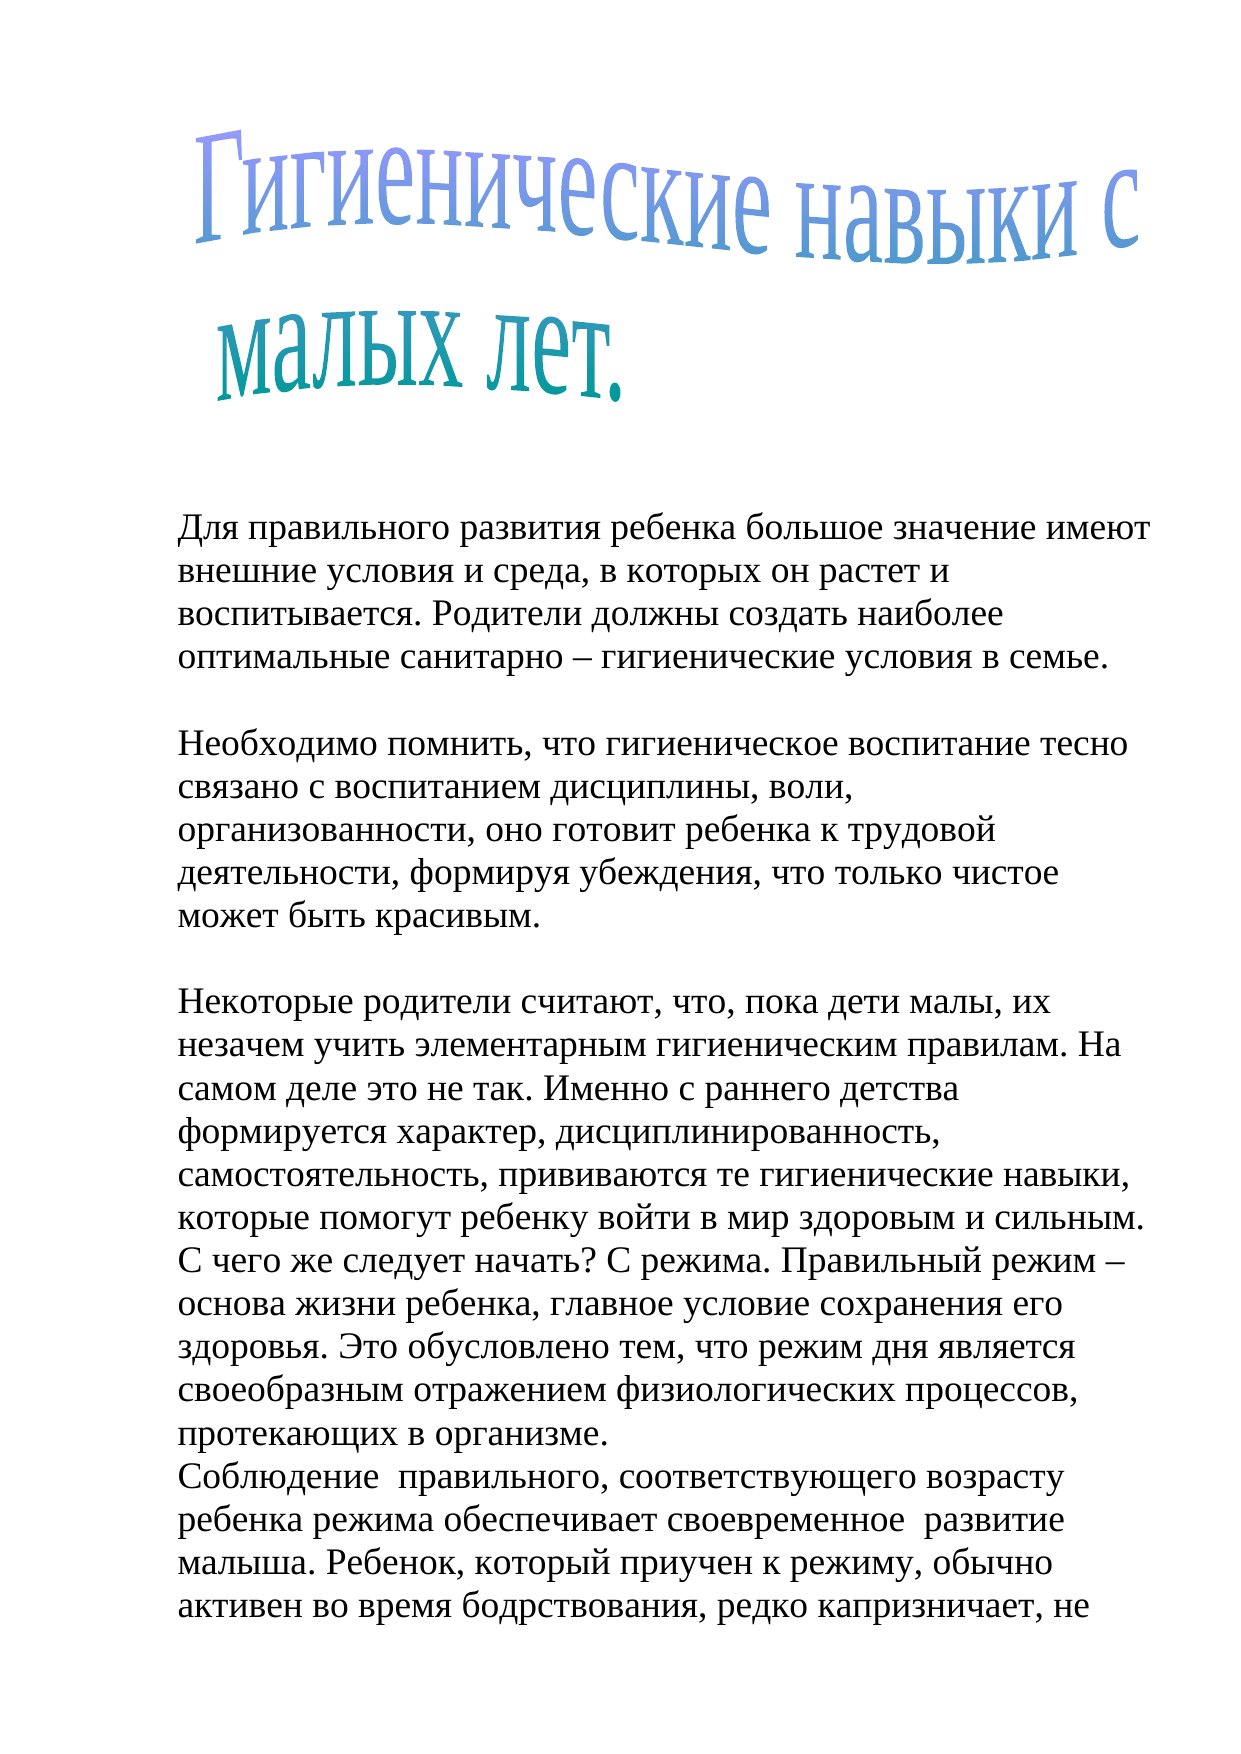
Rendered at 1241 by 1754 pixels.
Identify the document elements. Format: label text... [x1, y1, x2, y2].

text С чего же следует начать? С режима. Правильный режим – основа жизни ребенка, главное условие сохранения его здоровья. Это обусловлено тем, что режим дня является своеобразным отражением физиологических процессов, протекающих в организме. [177, 1237, 1152, 1453]
text Некоторые родители считают, что, пока дети малы, их незачем учить элементарным гигиеническим правилам. На самом деле это не так. Именно с раннего детства формируется характер, дисциплинированность, самостоятельность, прививаются те гигиенические навыки, которые помогут ребенку войти в мир здоровым и сильным. [177, 979, 1152, 1237]
text Необходимо помнить, что гигиеническое воспитание тесно связано с воспитанием дисциплины, воли, организованности, оно готовит ребенка к трудовой деятельности, формируя убеждения, что только чистое может быть красивым. [177, 720, 1152, 936]
text Для правильного развития ребенка большое значение имеют внешние условия и среда, в которых он растет и воспитывается. Родители должны создать наиболее оптимальные санитарно – гигиенические условия в семье. [177, 504, 1152, 677]
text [177, 1453, 1152, 1626]
